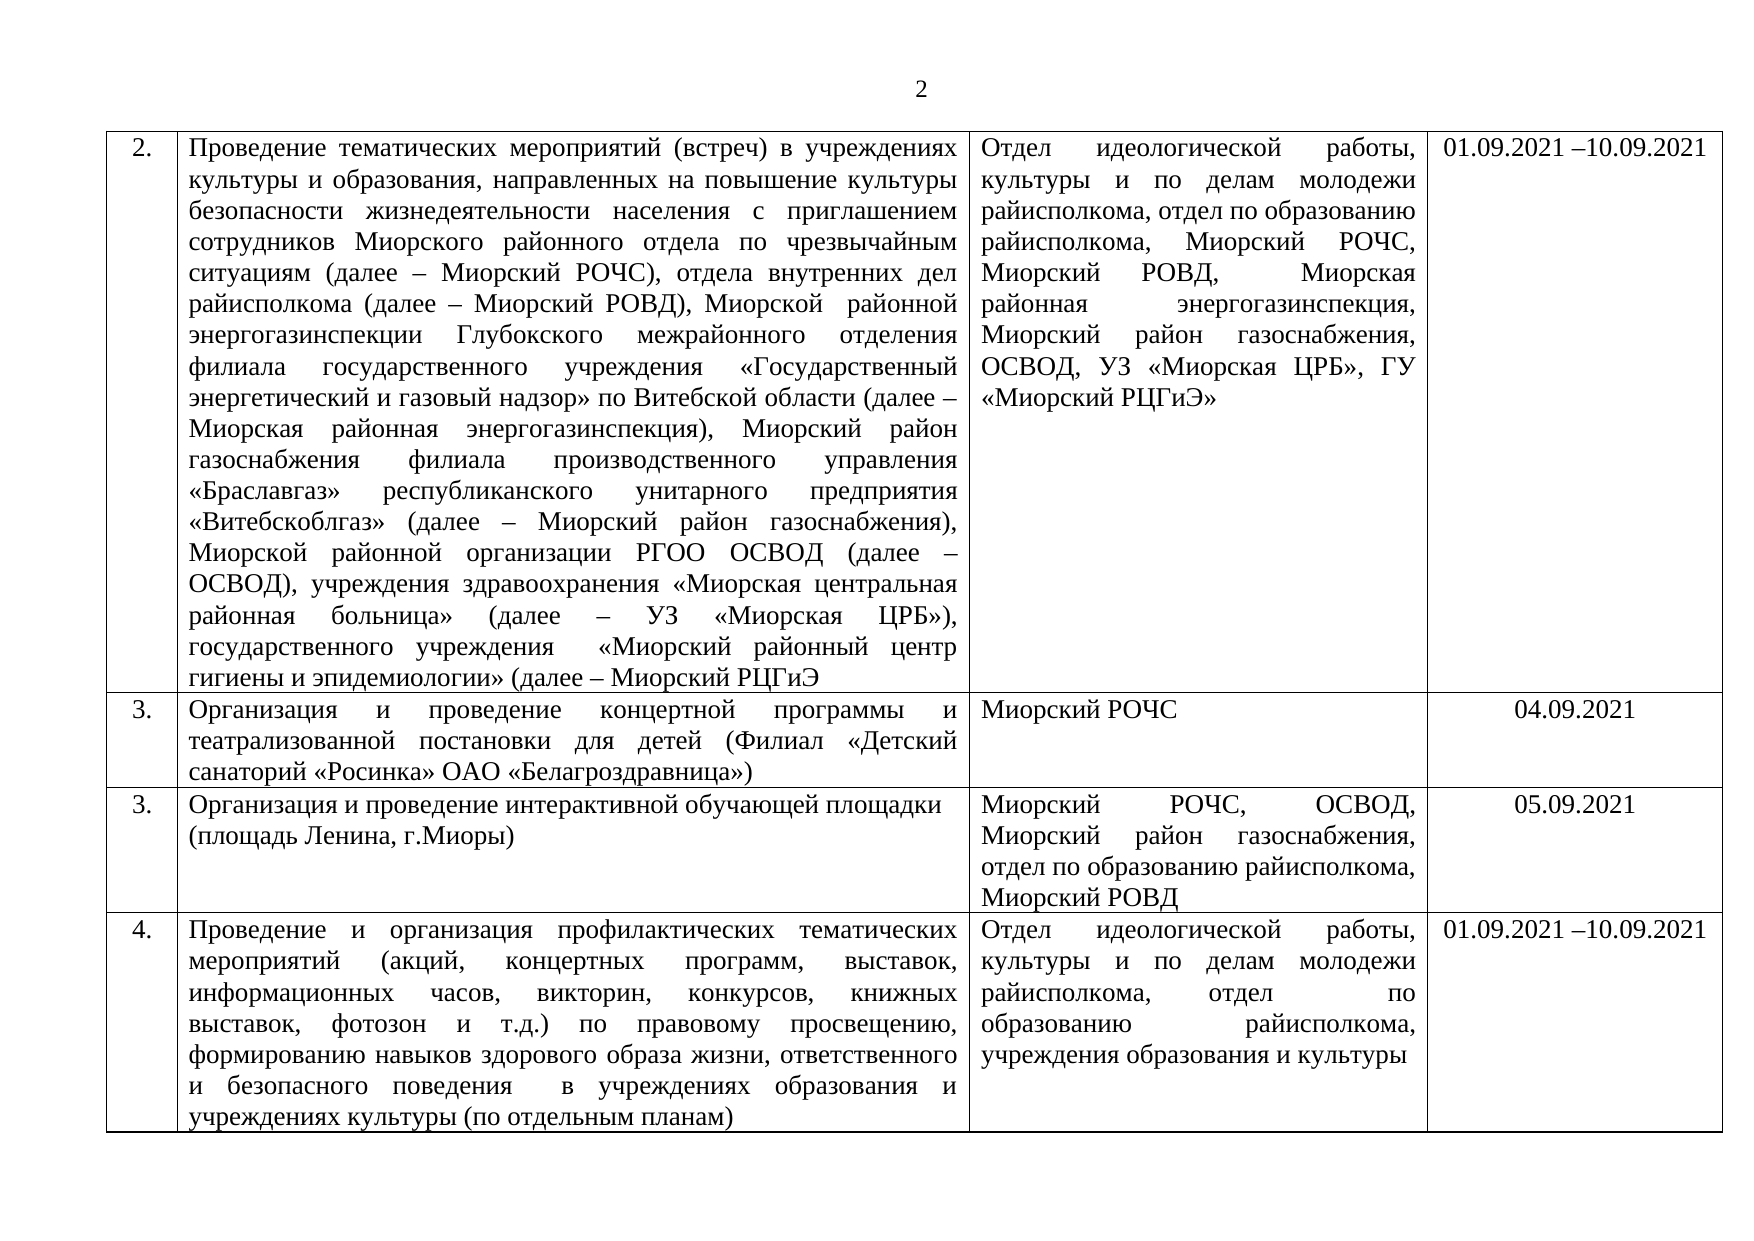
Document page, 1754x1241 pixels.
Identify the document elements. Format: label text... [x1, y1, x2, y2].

table_cell Миорский РОЧС, ОСВОД, Миорский район газоснабжения, отдел по образованию райисполкома, Миорский РОВД [970, 788, 1427, 912]
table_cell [1428, 913, 1722, 1131]
table_cell 2. [107, 132, 177, 692]
table_cell Организация и проведение концертной программы и театрализованной постановки для детей (Филиал «Детский санаторий «Росинка» ОАО «Белагроздравница») [178, 693, 969, 787]
table_cell Проведение тематических мероприятий (встреч) в учреждениях культуры и образования, направленных на повышение культуры безопасности жизнедеятельности населения с приглашением сотрудников Миорского районного отдела по чрезвычайным ситуациям (далее – Миорский РОЧС), отдела внутренних дел райисполкома (далее – Миорский РОВД), Миорской районной энергогазинспекции Глубокского межрайонного отделения филиала государственного учреждения «Государственный энергетический и газовый надзор» по Витебской области (далее – Миорская районная энергогазинспекция), Миорский район газоснабжения филиала производственного управления «Браславгаз» республиканского унитарного предприятия «Витебскоблгаз» (далее – Миорский район газоснабжения), Миорской районной организации РГОО ОСВОД (далее – ОСВОД), учреждения здравоохранения «Миорская центральная районная больница» (далее – УЗ «Миорская ЦРБ»), государственного учреждения «Миорский районный центр гигиены и эпидемиологии» (далее – Миорский РЦГиЭ [178, 132, 969, 692]
table_cell 3. [107, 788, 177, 912]
table_cell Миорский РОЧС [970, 693, 1427, 787]
table_cell Отдел идеологической работы, культуры и по делам молодежи райисполкома, отдел по образованию райисполкома, учреждения образования и культуры [970, 913, 1427, 1131]
table_cell Проведение и организация профилактических тематических мероприятий (акций, концертных программ, выставок, информационных часов, викторин, конкурсов, книжных выставок, фотозон и т.д.) по правовому просвещению, формированию навыков здорового образа жизни, ответственного и безопасного поведения в учреждениях образования и учреждениях культуры (по отдельным планам) [178, 913, 969, 1131]
table_cell 4. [107, 913, 177, 1131]
table_cell Отдел идеологической работы, культуры и по делам молодежи райисполкома, отдел по образованию райисполкома, Миорский РОЧС, Миорский РОВД, Миорская районная энергогазинспекция, Миорский район газоснабжения, ОСВОД, УЗ «Миорская ЦРБ», ГУ «Миорский РЦГиЭ» [970, 132, 1427, 692]
table_cell Организация и проведение интерактивной обучающей площадки (площадь Ленина, г.Миоры) [178, 788, 969, 912]
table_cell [1428, 132, 1722, 692]
table_cell 3. [107, 693, 177, 787]
table_cell 04.09.2021 [1428, 693, 1722, 787]
table_cell 05.09.2021 [1428, 788, 1722, 912]
